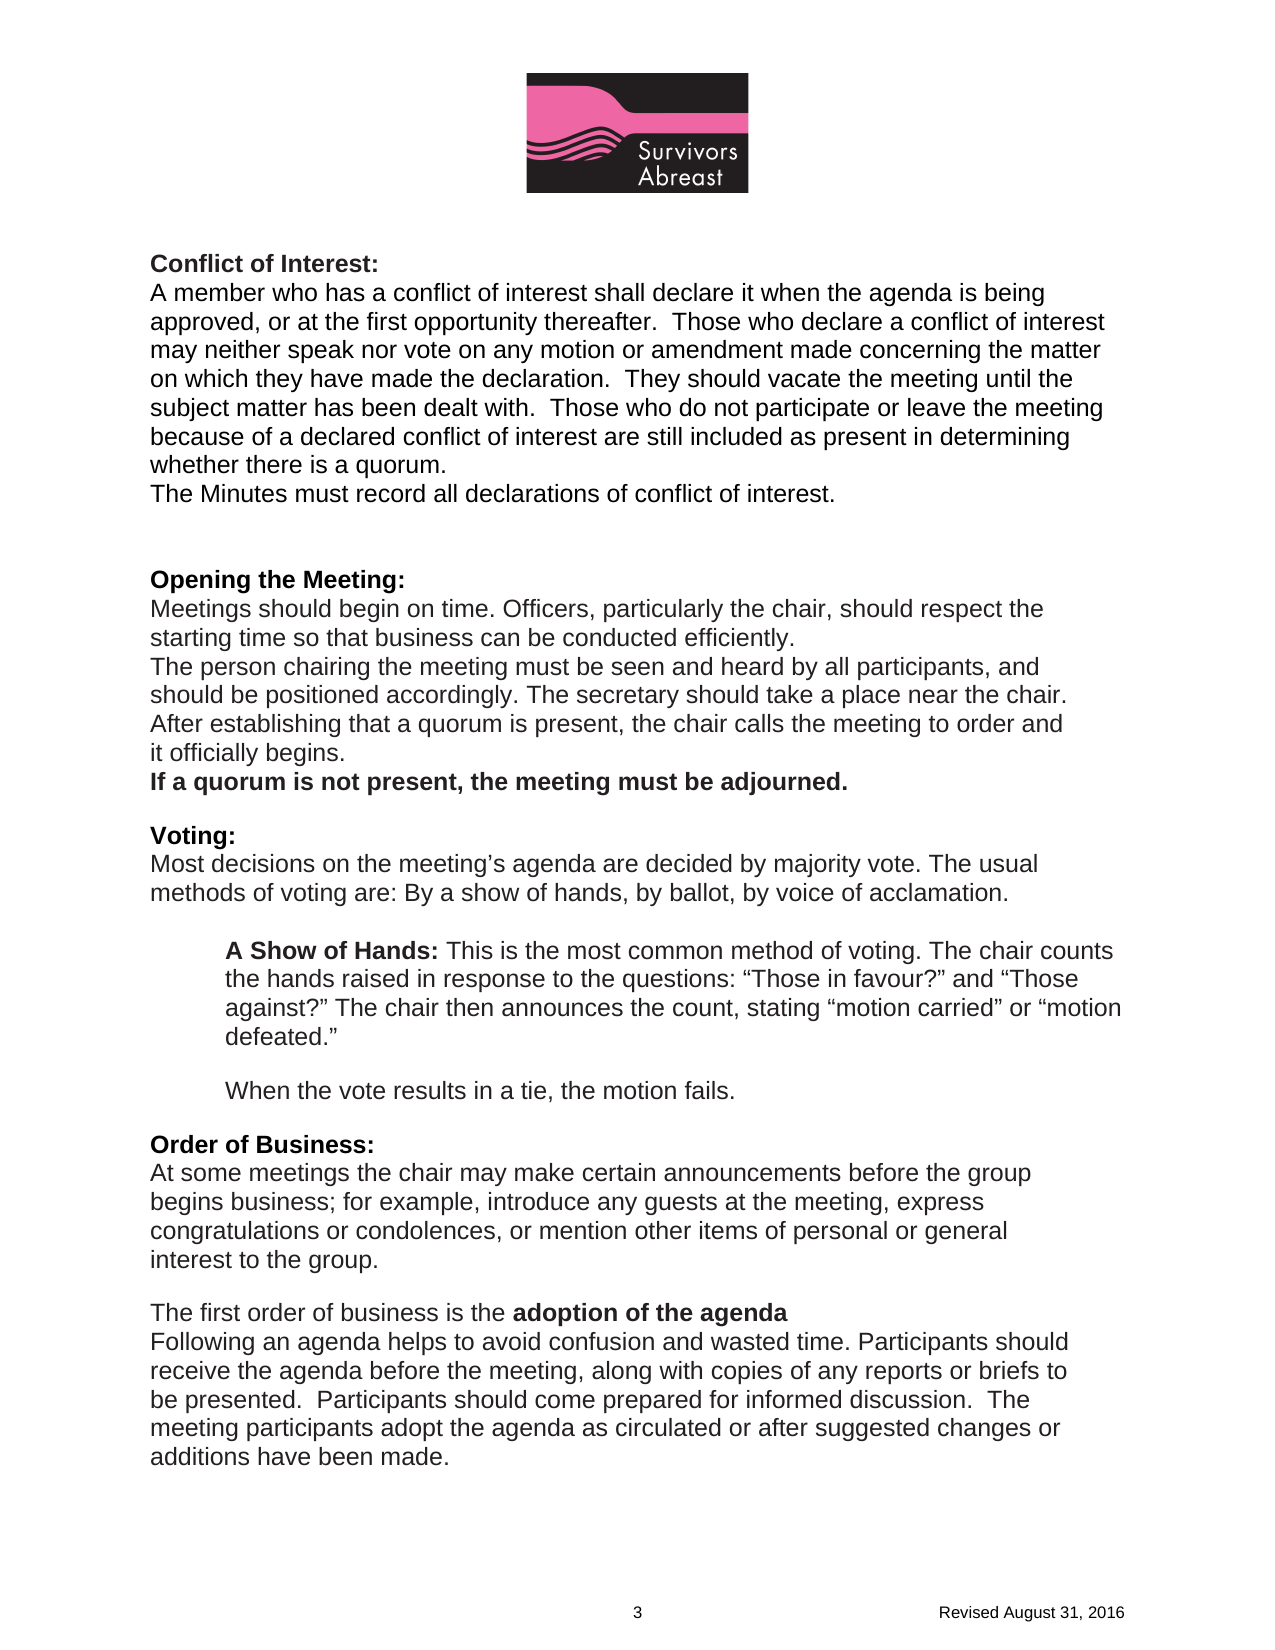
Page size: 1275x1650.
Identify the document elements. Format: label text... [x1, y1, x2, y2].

text A Show of Hands: This is the most common method of voting. The chair counts [150, 936, 1125, 964]
text begins business; for example, introduce any guests at the meeting, express [150, 1187, 1125, 1216]
text When the vote results in a tie, the motion fails. [150, 1076, 1125, 1104]
text receive the agenda before the meeting, along with copies of any reports or briefs to [150, 1356, 1125, 1385]
text it officially begins. [150, 738, 1125, 767]
text The Minutes must record all declarations of conflict of interest. [150, 479, 1125, 508]
text against?” The chair then announces the count, stating “motion carried” or “motion [150, 993, 1125, 1022]
text A member who has a conflict of interest shall declare it when the agenda is being approved, or at the first opportunity thereafter. Those who declare a conflict of interest may neither speak nor vote on any motion or amendment made concerning the matter on which they have made the declaration. They should vacate the meeting until the subject matter has been dealt with. Those who do not participate or leave the meeting because of a declared conflict of interest are still included as present in determining whether there is a quorum. [150, 278, 1125, 479]
text If a quorum is not present, the meeting must be adjourned. [150, 767, 1125, 796]
text After establishing that a quorum is present, the chair calls the meeting to order and [150, 709, 1125, 738]
text Following an agenda helps to avoid confusion and wasted time. Participants should [150, 1327, 1125, 1356]
text defeated.” [150, 1022, 1125, 1051]
text The first order of business is the adoption of the agenda [150, 1298, 1125, 1327]
text be presented. Participants should come prepared for informed discussion. The meeting participants adopt the agenda as circulated or after suggested changes or additions have been made. [150, 1385, 1125, 1471]
text Voting: [150, 821, 1125, 849]
text starting time so that business can be conducted efficiently. [150, 623, 1125, 652]
text should be positioned accordingly. The secretary should take a place near the chair. [150, 681, 1125, 709]
text congratulations or condolences, or mention other items of personal or general [150, 1216, 1125, 1244]
text Order of Business: [150, 1129, 1125, 1158]
text At some meetings the chair may make certain announcements before the group [150, 1158, 1125, 1187]
text Most decisions on the meeting’s agenda are decided by majority vote. The usual [150, 849, 1125, 878]
text Opening the Meeting: [150, 566, 1125, 594]
text Meetings should begin on time. Officers, particularly the chair, should respect the [150, 594, 1125, 623]
text Conflict of Interest: [150, 249, 1125, 278]
picture [526, 73, 749, 193]
text The person chairing the meeting must be seen and heard by all participants, and [150, 652, 1125, 681]
text methods of voting are: By a show of hands, by ballot, by voice of acclamation. [150, 878, 1125, 907]
text the hands raised in response to the questions: “Those in favour?” and “Those [150, 964, 1125, 993]
text interest to the group. [150, 1244, 1125, 1273]
